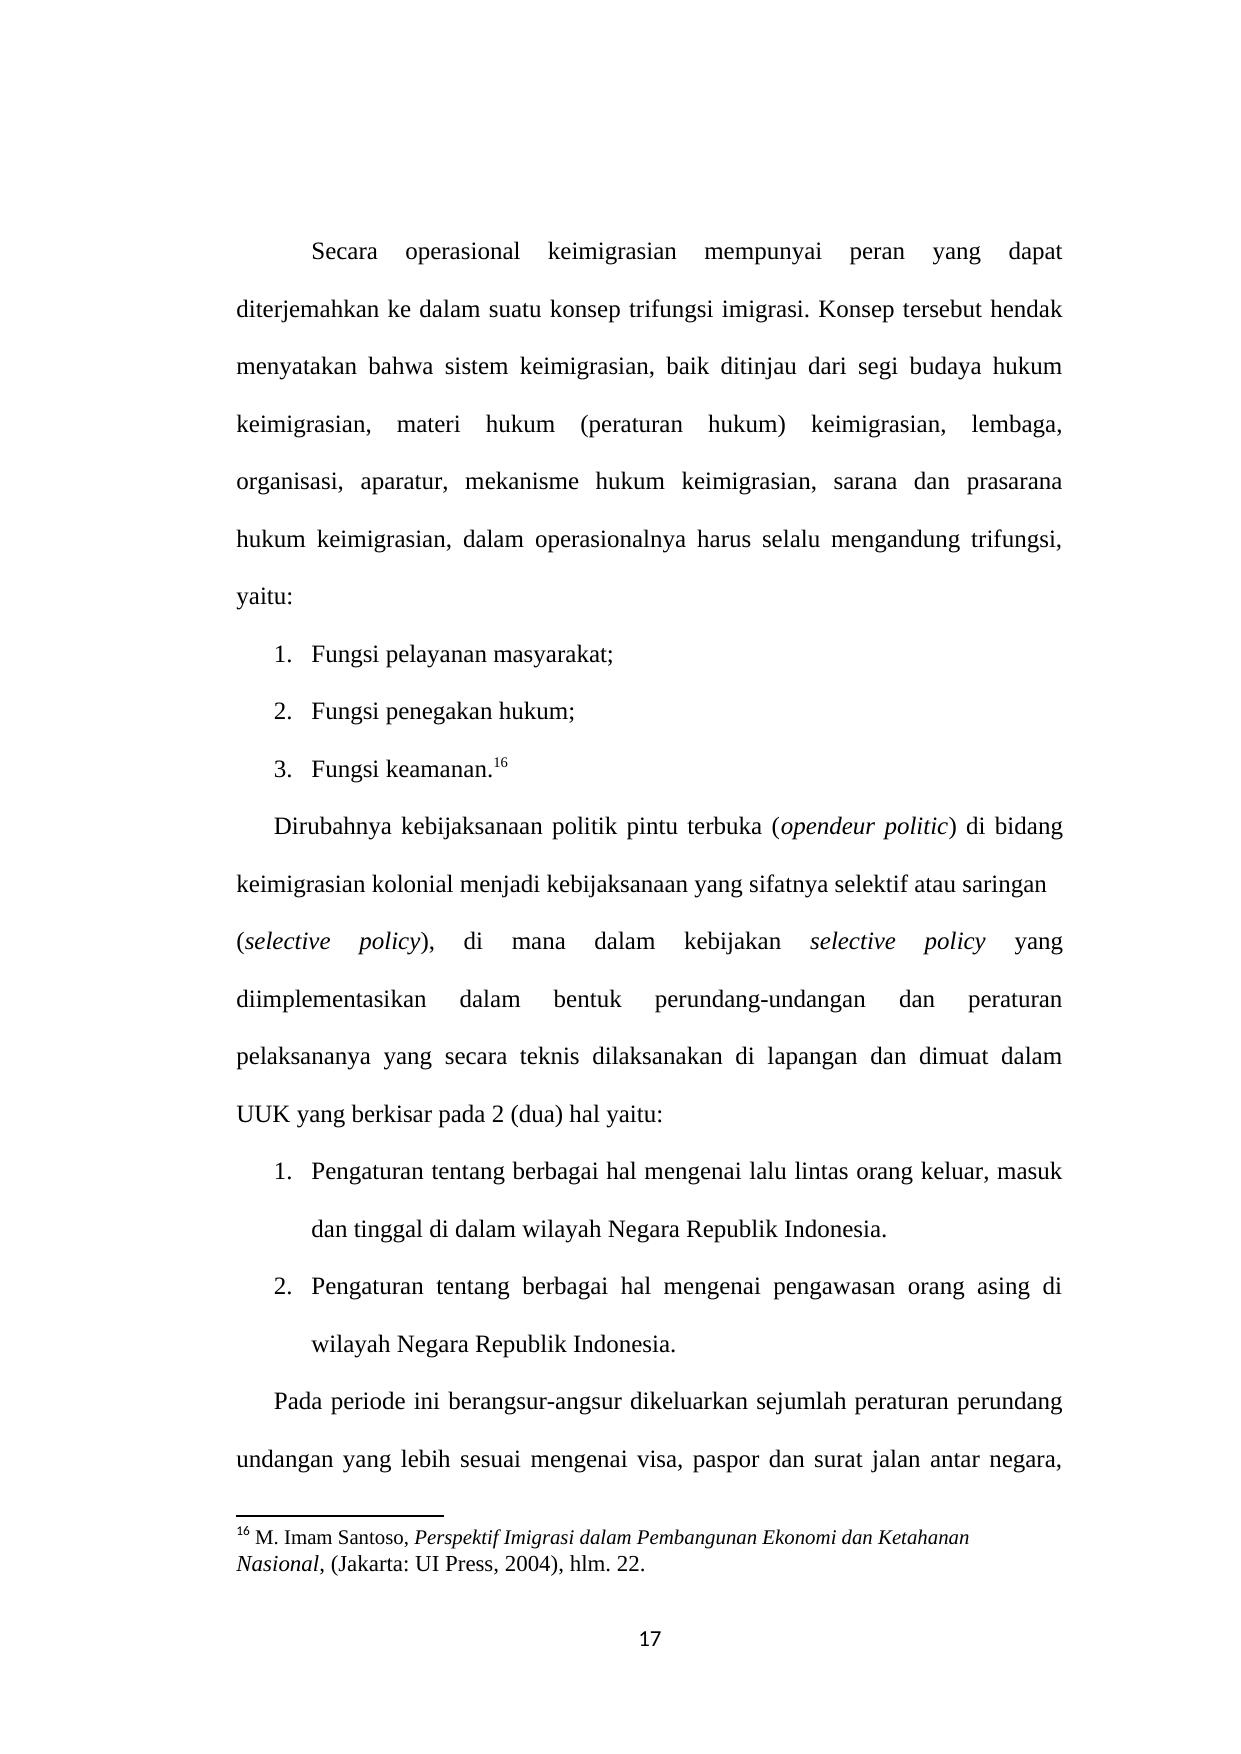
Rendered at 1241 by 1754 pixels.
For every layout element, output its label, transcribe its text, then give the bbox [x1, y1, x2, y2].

text Dirubahnya kebijaksanaan politik pintu terbuka (opendeur politic) di bidang keimigrasian kolonial menjadi kebijaksanaan yang sifatnya selektif atau saringan [236, 811, 1063, 897]
list Fungsi keamanan. [274, 754, 1063, 782]
list Fungsi pelayanan masyarakat; [274, 639, 1063, 667]
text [236, 1386, 1063, 1472]
list Pengaturan tentang berbagai hal mengenai pengawasan orang asing di wilayah Negara Republik Indonesia. [274, 1271, 1063, 1357]
list Pengaturan tentang berbagai hal mengenai lalu lintas orang keluar, masuk dan tinggal di dalam wilayah Negara Republik Indonesia. [274, 1156, 1063, 1242]
list Fungsi penegakan hukum; [274, 696, 1063, 725]
text (selective policy), di mana dalam kebijakan selective policy yang diimplementasikan dalam bentuk perundang-undangan dan peraturan pelaksananya yang secara teknis dilaksanakan di lapangan dan dimuat dalam UUK yang berkisar pada 2 (dua) hal yaitu: [236, 926, 1063, 1127]
text Secara operasional keimigrasian mempunyai peran yang dapat diterjemahkan ke dalam suatu konsep trifungsi imigrasi. Konsep tersebut hendak menyatakan bahwa sistem keimigrasian, baik ditinjau dari segi budaya hukum keimigrasian, materi hukum (peraturan hukum) keimigrasian, lembaga, organisasi, aparatur, mekanisme hukum keimigrasian, sarana dan prasarana hukum keimigrasian, dalam operasionalnya harus selalu mengandung trifungsi, yaitu: [236, 236, 1063, 610]
